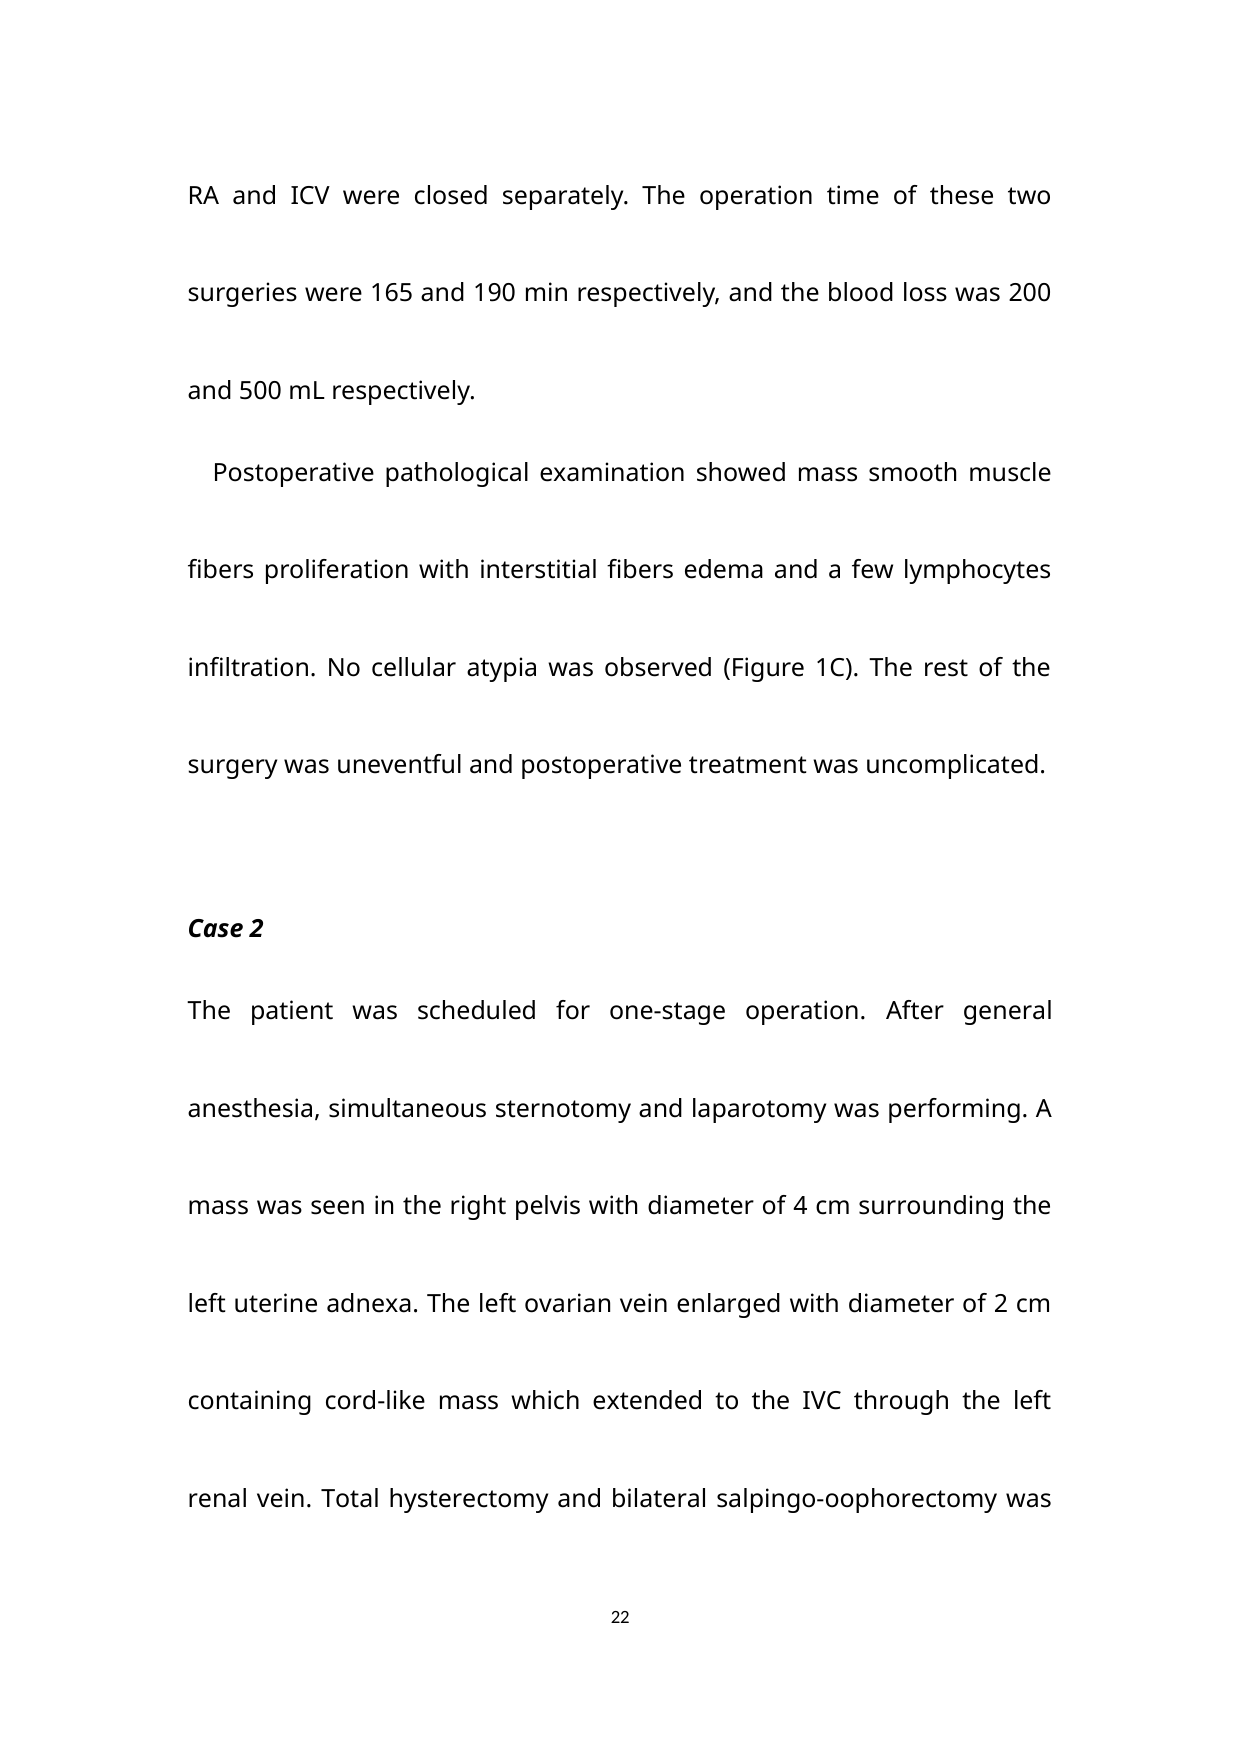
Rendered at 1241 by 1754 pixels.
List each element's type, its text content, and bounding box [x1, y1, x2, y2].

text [187, 977, 1053, 1530]
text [187, 162, 1053, 422]
text Postoperative pathological examination showed mass smooth muscle fibers proliferation with interstitial fibers edema and a few lymphocytes infiltration. No cellular atypia was observed (Figure 1C). The rest of the surgery was uneventful and postoperative treatment was uncomplicated. [187, 439, 1053, 796]
text Case 2 [187, 895, 1053, 960]
